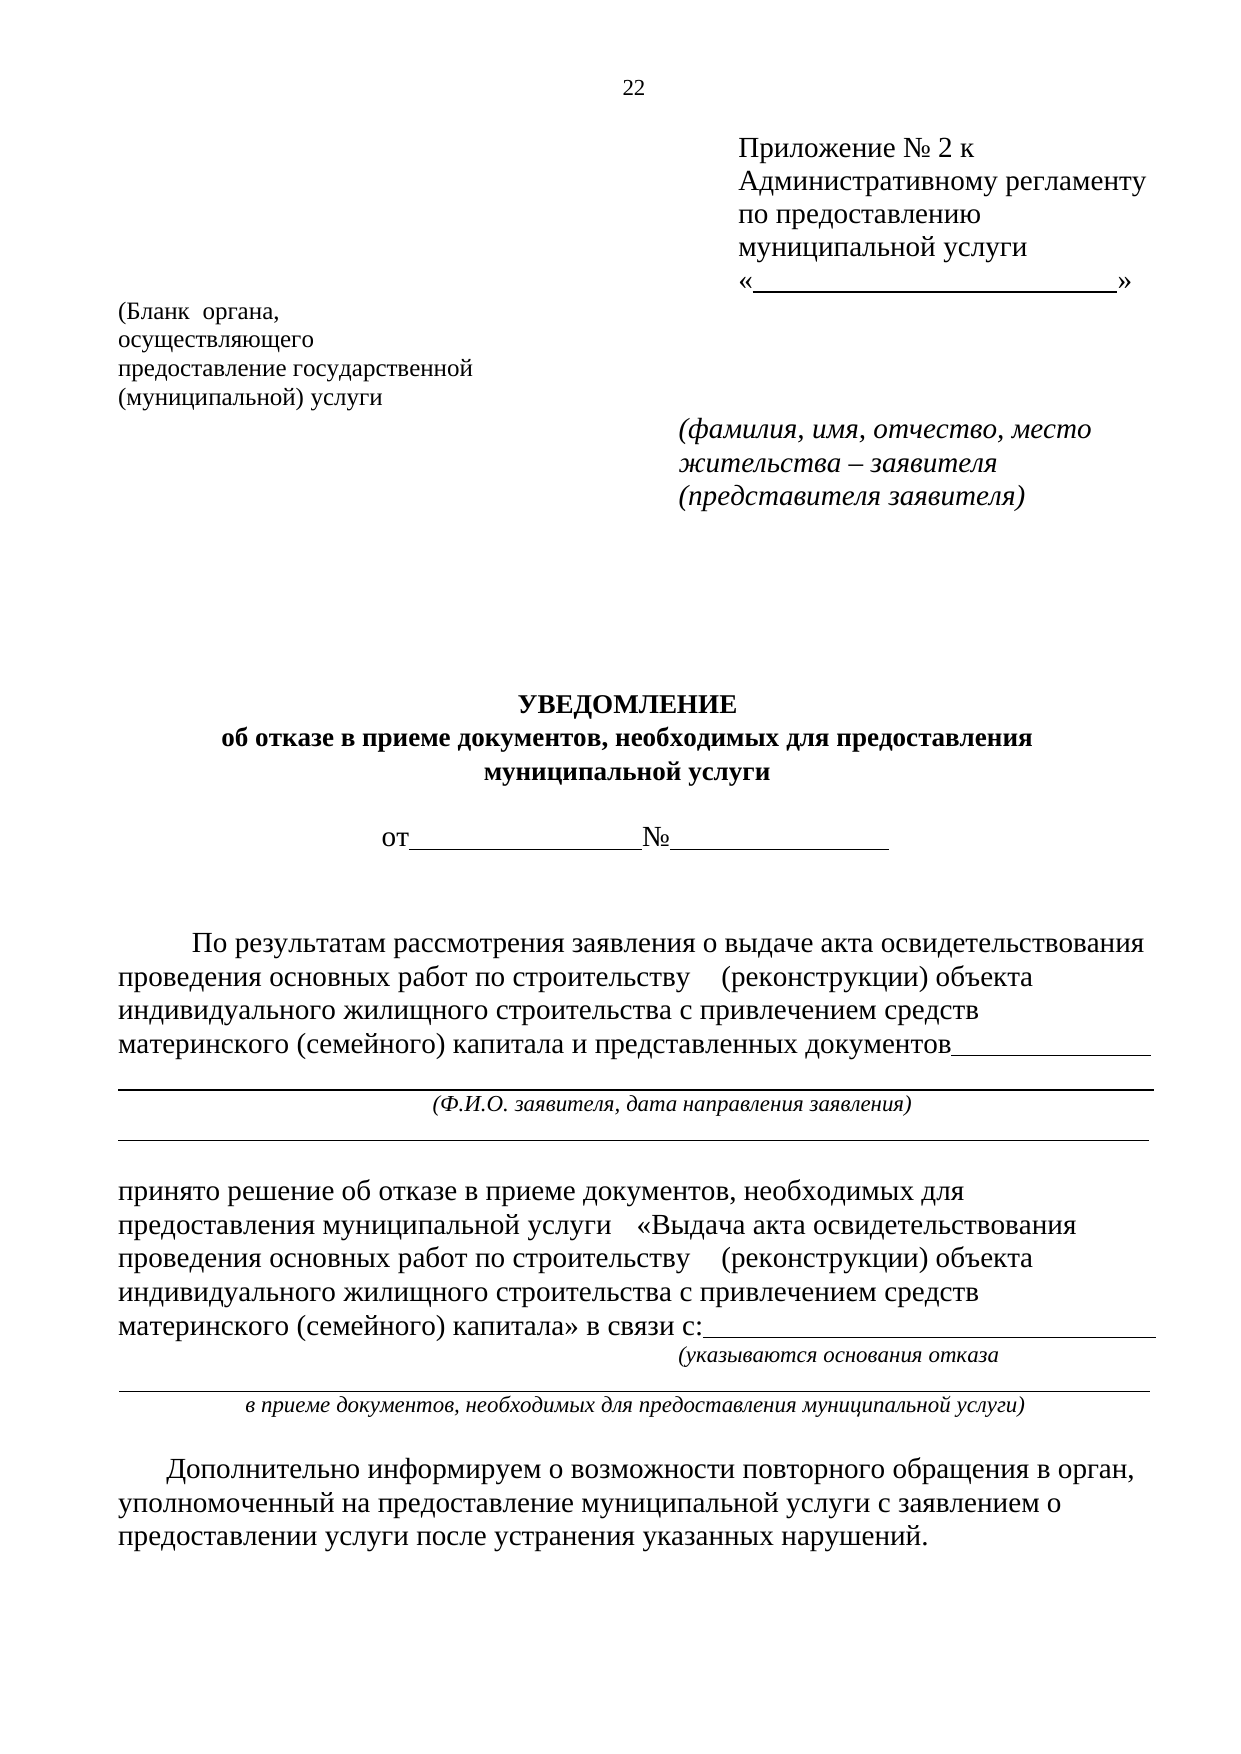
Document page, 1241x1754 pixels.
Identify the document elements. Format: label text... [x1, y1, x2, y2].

text (Бланк органа, осуществляющего предоставление государственной (муниципальной) услуги [118, 296, 474, 411]
text УВЕДОМЛЕНИЕ [125, 688, 1129, 719]
text принято решение об отказе в приеме документов, необходимых для предоставления муниципальной услуги «Выдача акта освидетельствования проведения основных работ по строительству (реконструкции) объекта индивидуального жилищного строительства с привлечением средств материнского (семейного) капитала» в связи с: [118, 1173, 1157, 1341]
text Дополнительно информируем о возможности повторного обращения в орган, уполномоченный на предоставление муниципальной услуги с заявлением о предоставлении услуги после устранения указанных нарушений. [118, 1451, 1176, 1552]
text По результатам рассмотрения заявления о выдаче акта освидетельствования проведения основных работ по строительству (реконструкции) объекта индивидуального жилищного строительства с привлечением средств материнского (семейного) капитала и представленных документов [118, 925, 1157, 1059]
text (фамилия, имя, отчество, место жительства – заявителя (представителя заявителя) [678, 411, 1094, 512]
text в приеме документов, необходимых для предоставления муниципальной услуги) [139, 1387, 1131, 1418]
text (Ф.И.О. заявителя, дата направления заявления) [432, 1085, 1176, 1117]
text от № [106, 819, 1163, 853]
text « » [738, 263, 1176, 296]
text Приложение № 2 к Административному регламенту по предоставлению муниципальной услуги [738, 131, 1148, 263]
text об отказе в приеме документов, необходимых для предоставления муниципальной услуги [139, 721, 1115, 786]
text (указываются основания отказа [678, 1341, 1176, 1368]
